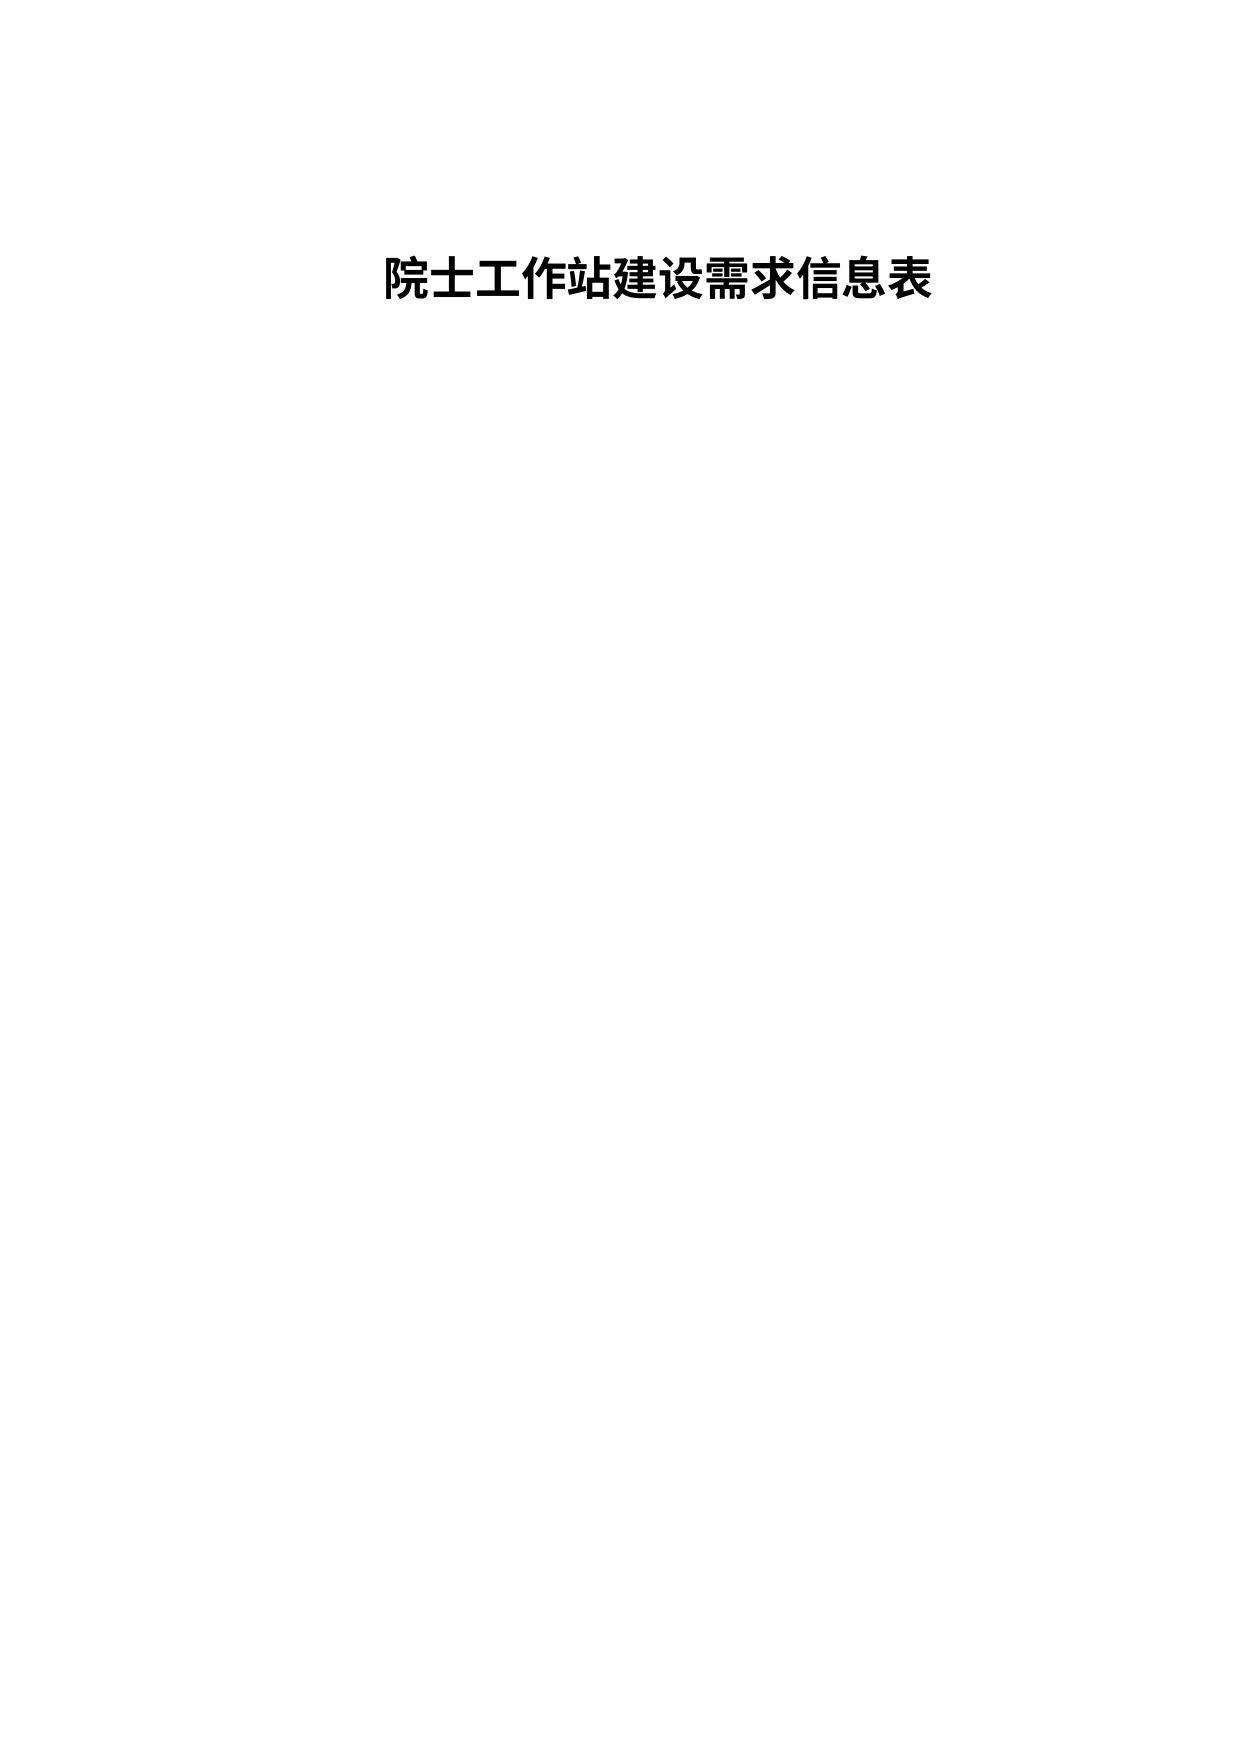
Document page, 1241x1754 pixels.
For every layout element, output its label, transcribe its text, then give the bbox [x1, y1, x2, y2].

text 院士工作站建设需求信息表 [187, 227, 1129, 324]
